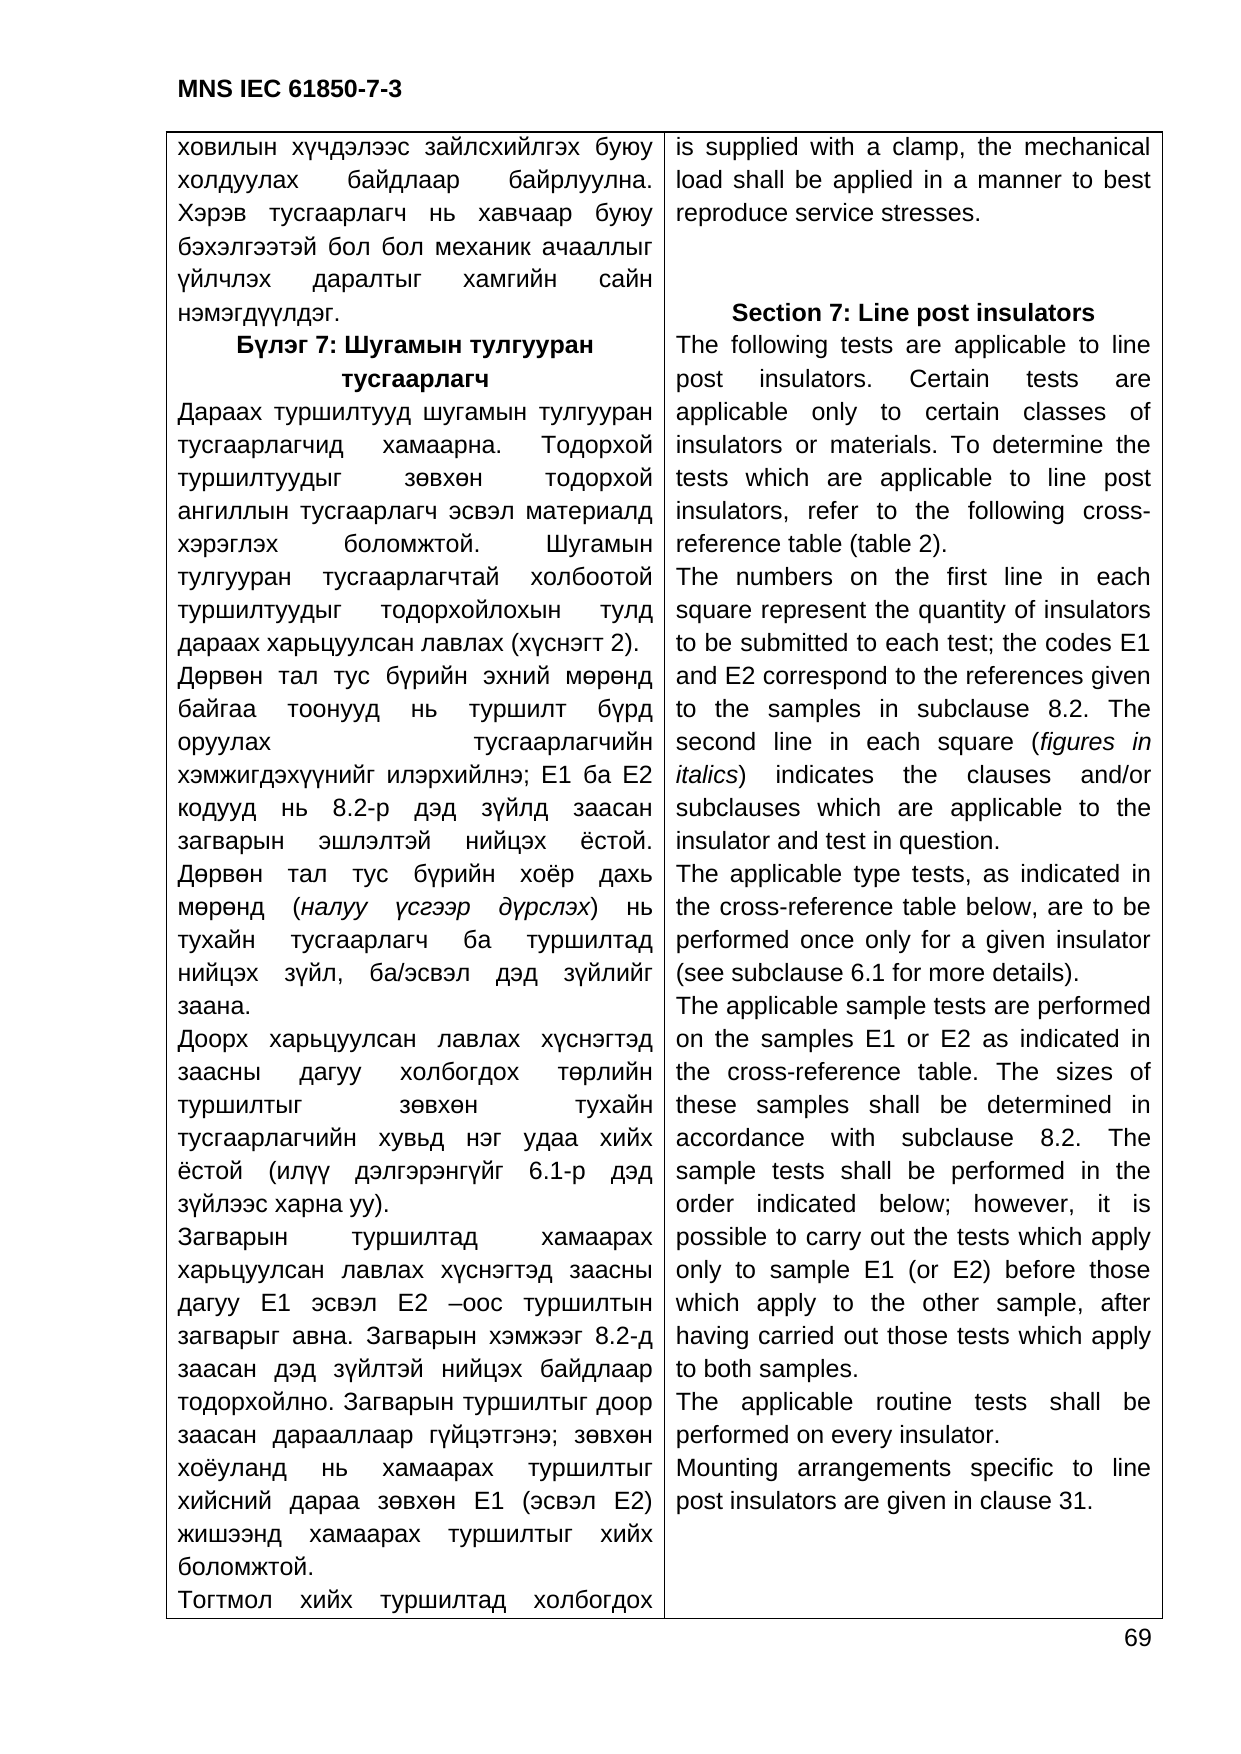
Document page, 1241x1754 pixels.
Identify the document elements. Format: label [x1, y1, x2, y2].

table_header [167, 133, 664, 1618]
table_header [665, 133, 1162, 1618]
